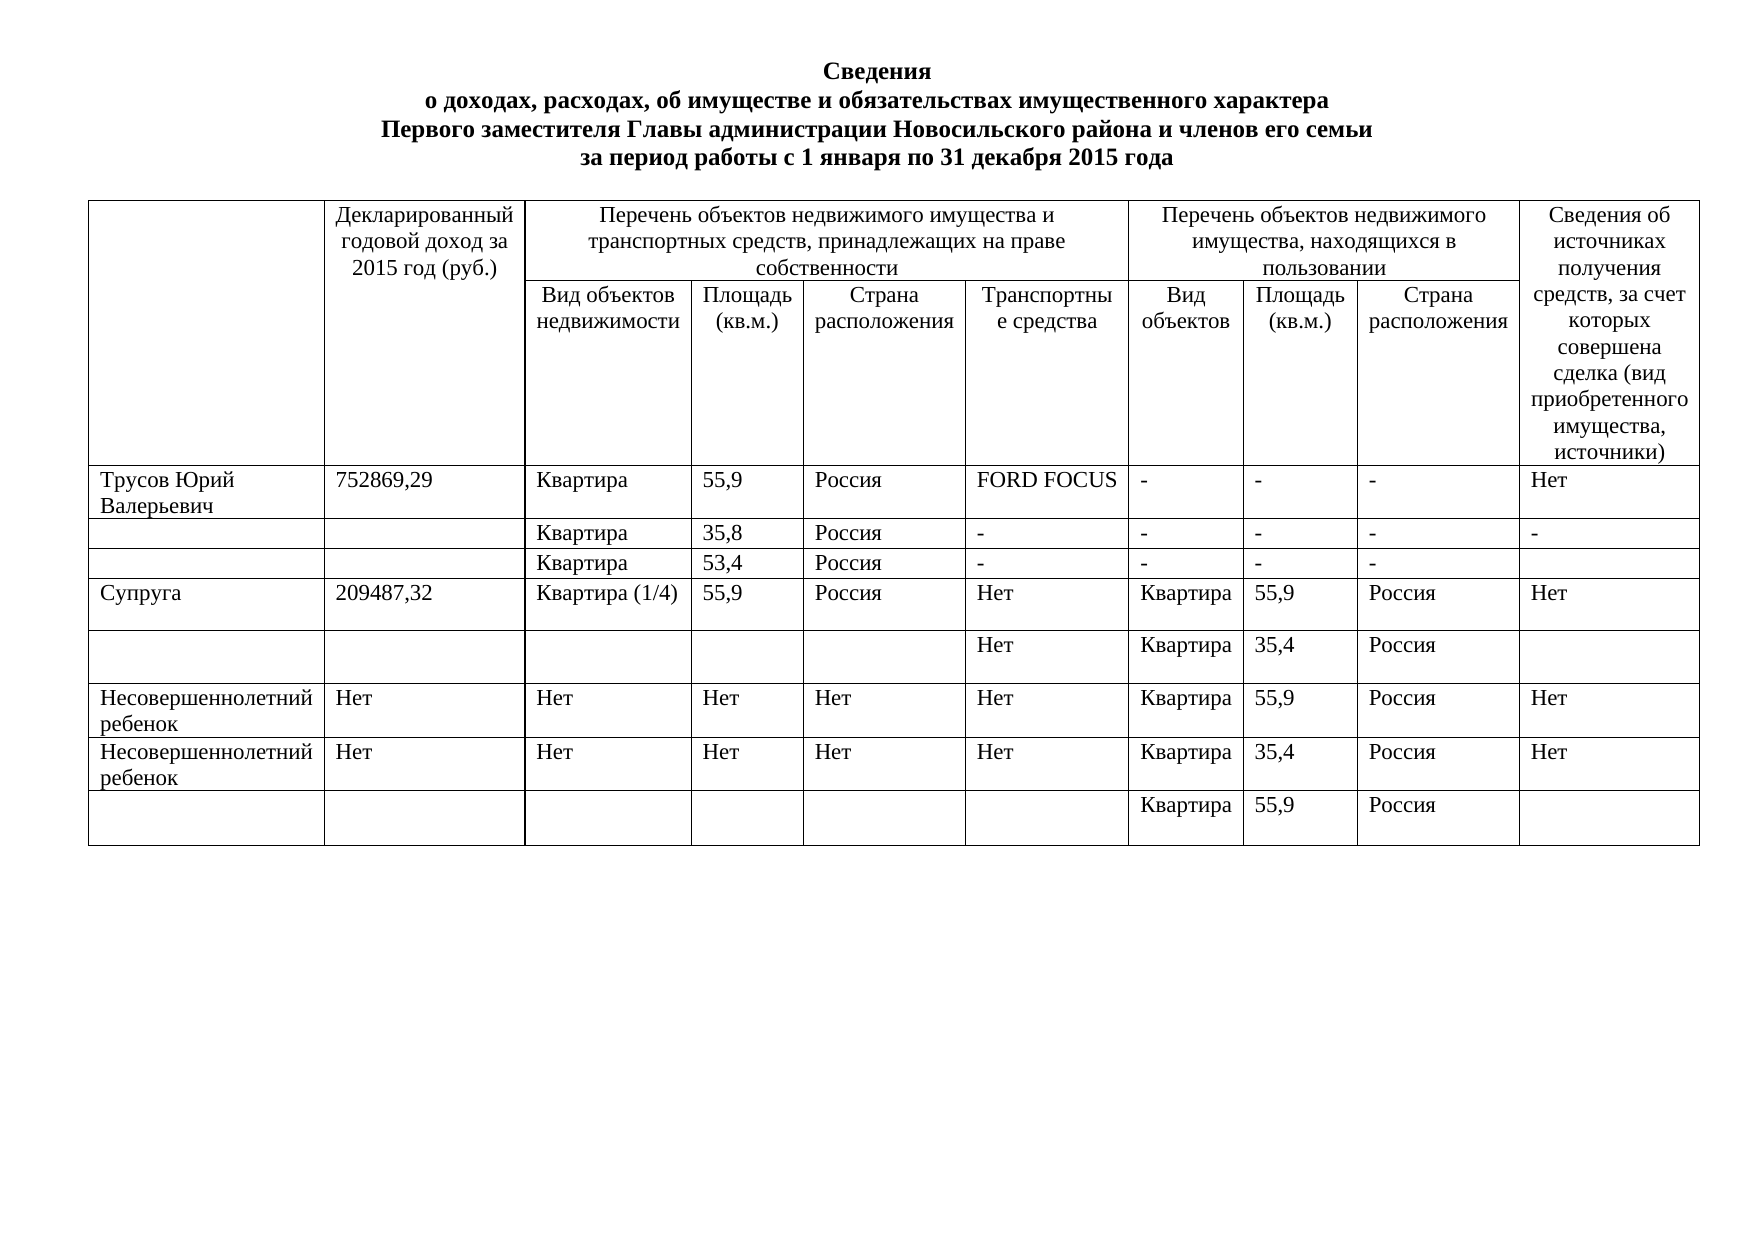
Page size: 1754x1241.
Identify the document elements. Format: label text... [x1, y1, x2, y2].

table_cell Вид объектов недвижимости [526, 281, 691, 464]
table_cell Нет [325, 738, 524, 790]
table_cell Нет [1520, 684, 1699, 737]
table_cell [526, 631, 691, 683]
table_cell Россия [1358, 684, 1519, 737]
table_cell Россия [804, 519, 965, 548]
table_cell [804, 791, 965, 845]
table_cell Нет [966, 684, 1128, 737]
table_cell Нет [966, 631, 1128, 683]
table_cell 35,4 [1244, 631, 1357, 683]
table_cell Несовершеннолетний ребенок [89, 738, 324, 790]
table_cell [1520, 549, 1699, 578]
table_cell 35,8 [692, 519, 803, 548]
table_cell Несовершеннолетний ребенок [89, 684, 324, 737]
table_cell 55,9 [692, 579, 803, 630]
table_cell Квартира [1129, 684, 1243, 737]
table_cell [325, 791, 524, 845]
table_header [89, 201, 324, 464]
table_cell Нет [804, 684, 965, 737]
table_cell 55,9 [1244, 684, 1357, 737]
table_header Перечень объектов недвижимого имущества, находящихся в пользовании [1129, 201, 1519, 280]
table_cell - [1244, 519, 1357, 548]
table_cell Россия [804, 549, 965, 578]
table_cell [526, 791, 691, 845]
table_cell Нет [966, 579, 1128, 630]
table_cell - [1358, 466, 1519, 518]
table_cell Квартира [1129, 738, 1243, 790]
table_cell [966, 791, 1128, 845]
table_cell Квартира (1/4) [526, 579, 691, 630]
table_cell [804, 631, 965, 683]
table_cell - [1244, 466, 1357, 518]
table_cell Нет [692, 738, 803, 790]
table_cell 752869,29 [325, 466, 524, 518]
table_cell Страна расположения [1358, 281, 1519, 464]
table_header Перечень объектов недвижимого имущества и транспортных средств, принадлежащих на праве собственности [526, 201, 1128, 280]
table_cell Квартира [1129, 791, 1243, 845]
table_cell 55,9 [692, 466, 803, 518]
table_cell Страна расположения [804, 281, 965, 464]
table_cell - [1520, 519, 1699, 548]
table_cell Квартира [526, 466, 691, 518]
table_cell 209487,32 [325, 579, 524, 630]
table_cell Площадь (кв.м.) [1244, 281, 1357, 464]
table_cell 53,4 [692, 549, 803, 578]
table_cell Вид объектов [1129, 281, 1243, 464]
table_cell Нет [1520, 738, 1699, 790]
table_cell Квартира [526, 519, 691, 548]
table_cell - [1358, 549, 1519, 578]
table_cell Трусов Юрий Валерьевич [89, 466, 324, 518]
table_cell [1520, 791, 1699, 845]
table_cell [692, 631, 803, 683]
table_cell Транспортные средства [966, 281, 1128, 464]
table_cell [325, 519, 524, 548]
table_cell [89, 631, 324, 683]
table_cell [89, 549, 324, 578]
table_cell Нет [966, 738, 1128, 790]
table_cell Россия [804, 466, 965, 518]
table_header Декларированный годовой доход за 2015 год (руб.) [325, 201, 524, 464]
table_cell Нет [526, 684, 691, 737]
table_cell Нет [325, 684, 524, 737]
table_cell Площадь (кв.м.) [692, 281, 803, 464]
table_cell Россия [1358, 631, 1519, 683]
table_cell [1520, 631, 1699, 683]
table_cell Россия [1358, 738, 1519, 790]
table_cell Квартира [526, 549, 691, 578]
table_cell - [1129, 549, 1243, 578]
table_cell - [966, 549, 1128, 578]
table_cell 55,9 [1244, 791, 1357, 845]
table_cell - [1358, 519, 1519, 548]
table_cell Россия [1358, 579, 1519, 630]
table_cell Нет [804, 738, 965, 790]
table_cell Супруга [89, 579, 324, 630]
table_cell 55,9 [1244, 579, 1357, 630]
table_cell Россия [804, 579, 965, 630]
table_cell 35,4 [1244, 738, 1357, 790]
table_cell FORD FOCUS [966, 466, 1128, 518]
table_cell Нет [692, 684, 803, 737]
table_cell Нет [1520, 579, 1699, 630]
table_cell [692, 791, 803, 845]
text Первого заместителя Главы администрации Новосильского района и членов его семьи [118, 114, 1636, 142]
text за период работы с 1 января по 31 декабря 2015 года [118, 142, 1636, 171]
table_cell [325, 549, 524, 578]
table_cell - [1244, 549, 1357, 578]
table_cell - [1129, 466, 1243, 518]
text Сведения [118, 56, 1636, 85]
table_cell - [966, 519, 1128, 548]
table_cell Квартира [1129, 631, 1243, 683]
text о доходах, расходах, об имуществе и обязательствах имущественного характера [118, 85, 1636, 114]
table_cell Нет [1520, 466, 1699, 518]
table_header Сведения об источниках получения средств, за счет которых совершена сделка (вид приобретенного имущества, источники) [1520, 201, 1699, 464]
table_cell Россия [1358, 791, 1519, 845]
table_cell - [1129, 519, 1243, 548]
table_cell [89, 791, 324, 845]
table_cell [89, 519, 324, 548]
table_cell Нет [526, 738, 691, 790]
table_cell Квартира [1129, 579, 1243, 630]
table_cell [325, 631, 524, 683]
